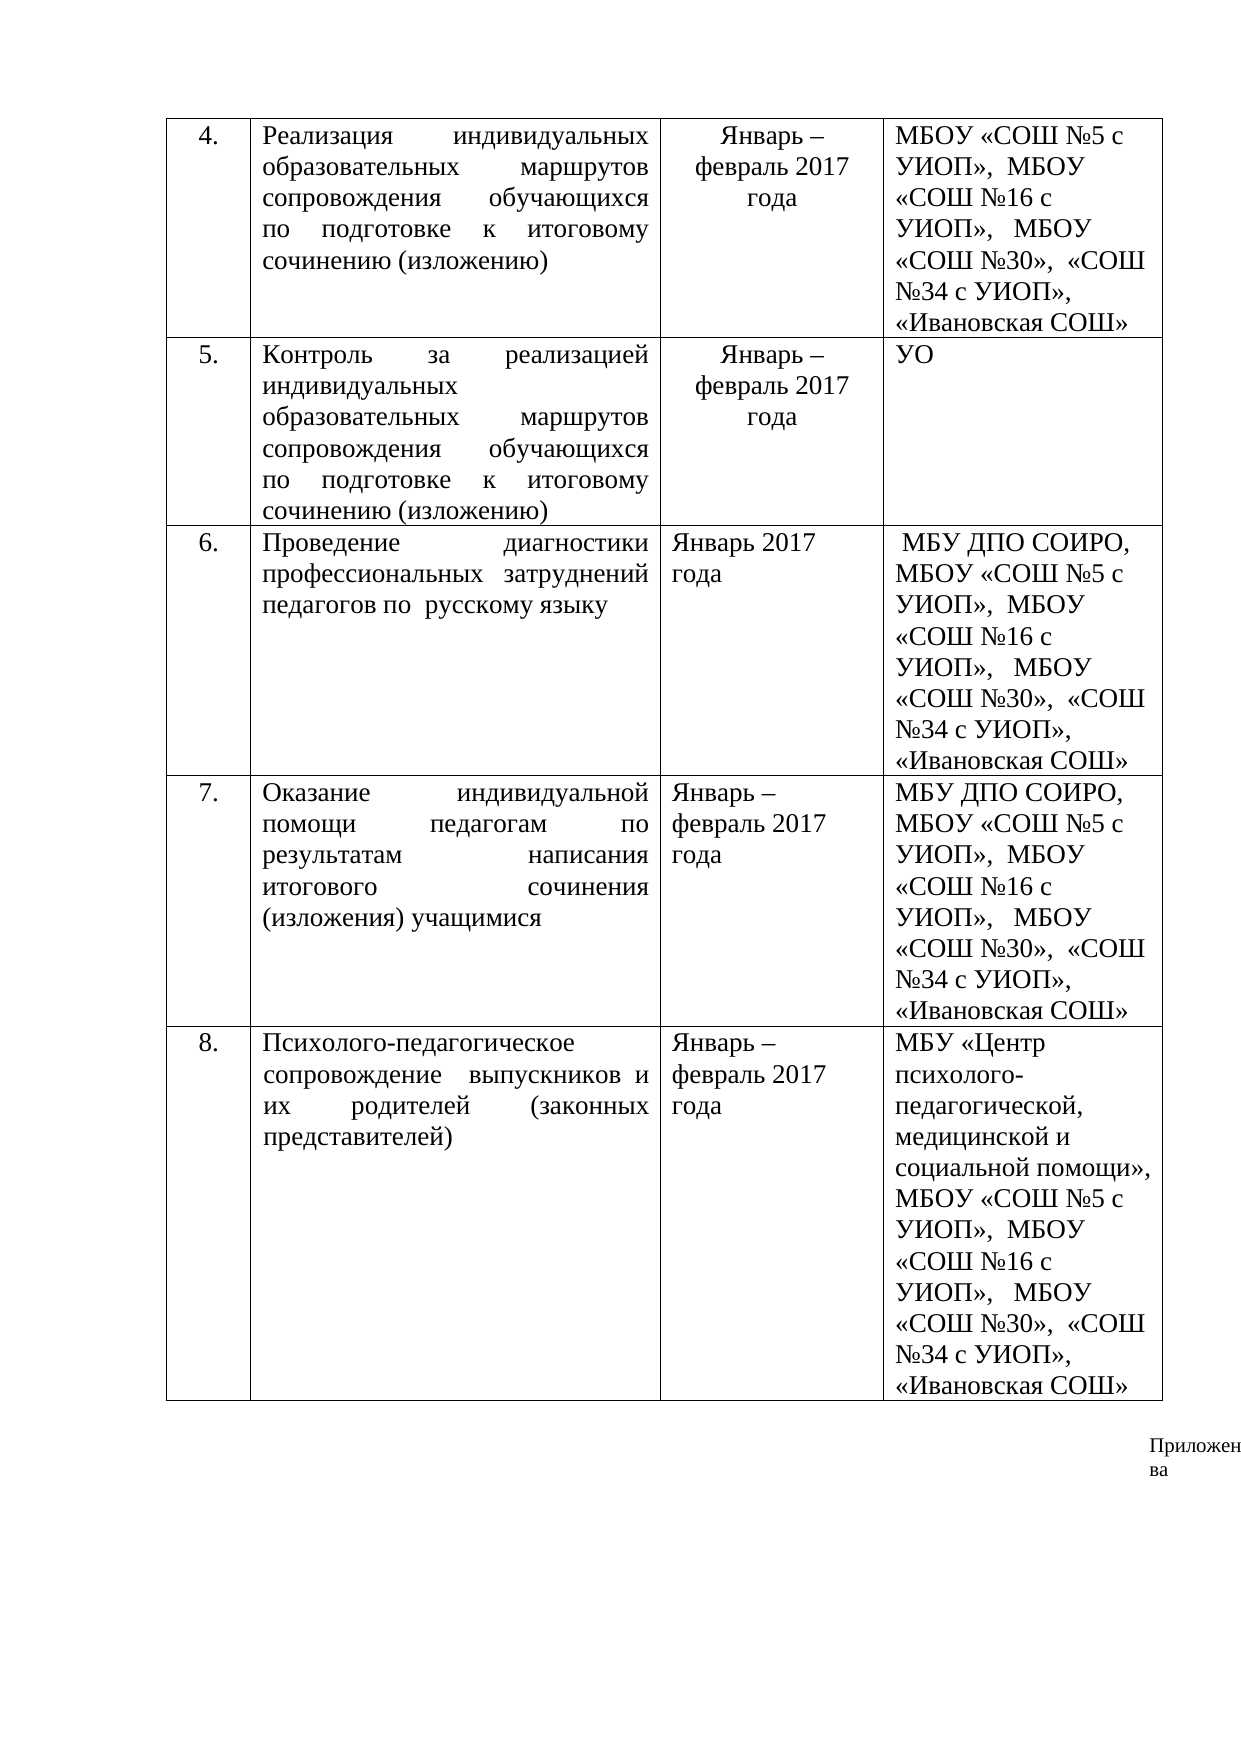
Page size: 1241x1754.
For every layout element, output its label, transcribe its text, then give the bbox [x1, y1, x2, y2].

table_cell Психолого-педагогическое сопровождение выпускников и их родителей (законных представителей) [251, 1027, 660, 1400]
table_cell Январь – февраль 2017 года [661, 1027, 883, 1400]
table_cell Реализация индивидуальных образовательных маршрутов сопровождения обучающихся по подготовке к итоговому сочинению (изложению) [251, 119, 660, 337]
table_cell Январь – февраль 2017 года [661, 338, 883, 525]
table_cell Оказание индивидуальной помощи педагогам по результатам написания итогового сочинения (изложения) учащимися [251, 776, 660, 1026]
table_cell 7. [167, 776, 250, 1026]
text Приложениова [1149, 1432, 1240, 1481]
table_cell Январь 2017 года [661, 526, 883, 775]
table_cell 6. [167, 526, 250, 775]
table_cell УО [884, 338, 1162, 525]
table_cell Январь – февраль 2017 года [661, 776, 883, 1026]
table_cell Контроль за реализацией индивидуальных образовательных маршрутов сопровождения обучающихся по подготовке к итоговому сочинению (изложению) [251, 338, 660, 525]
table_cell МБУ ДПО СОИРО, МБОУ «СОШ №5 с УИОП», МБОУ «СОШ №16 с УИОП», МБОУ «СОШ №30», «СОШ №34 с УИОП», «Ивановская СОШ» [884, 776, 1162, 1026]
table_cell Проведение диагностики профессиональных затруднений педагогов по русскому языку [251, 526, 660, 775]
table_cell Январь – февраль 2017 года [661, 119, 883, 337]
table_cell МБУ «Центр психолого-педагогической, медицинской и социальной помощи», МБОУ «СОШ №5 с УИОП», МБОУ «СОШ №16 с УИОП», МБОУ «СОШ №30», «СОШ №34 с УИОП», «Ивановская СОШ» [884, 1027, 1162, 1400]
table_cell 8. [167, 1027, 250, 1400]
table_cell 5. [167, 338, 250, 525]
table_cell 4. [167, 119, 250, 337]
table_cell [884, 119, 1162, 337]
table_cell МБУ ДПО СОИРО, МБОУ «СОШ №5 с УИОП», МБОУ «СОШ №16 с УИОП», МБОУ «СОШ №30», «СОШ №34 с УИОП», «Ивановская СОШ» [884, 526, 1162, 775]
